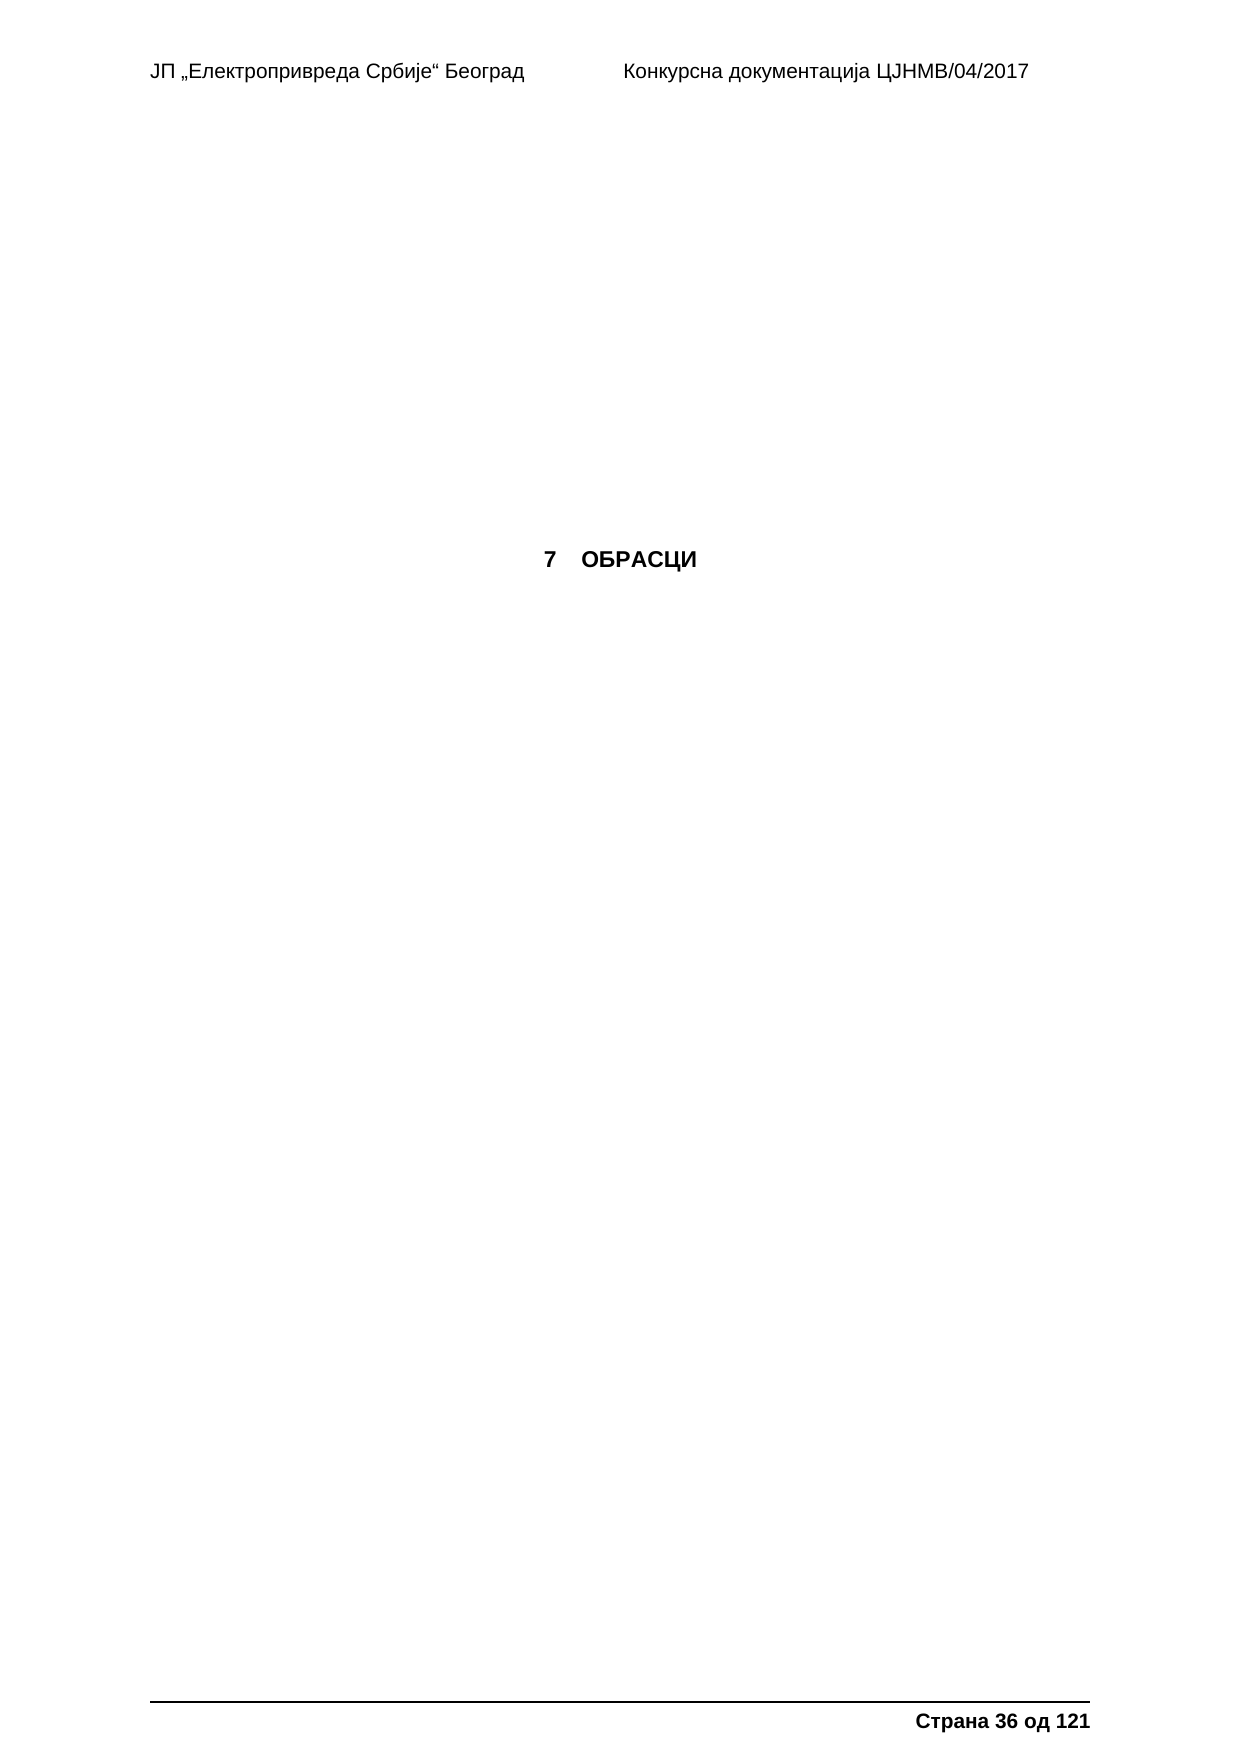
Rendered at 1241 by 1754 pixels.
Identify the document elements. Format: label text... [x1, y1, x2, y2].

list ОБРАСЦИ [150, 546, 1090, 572]
